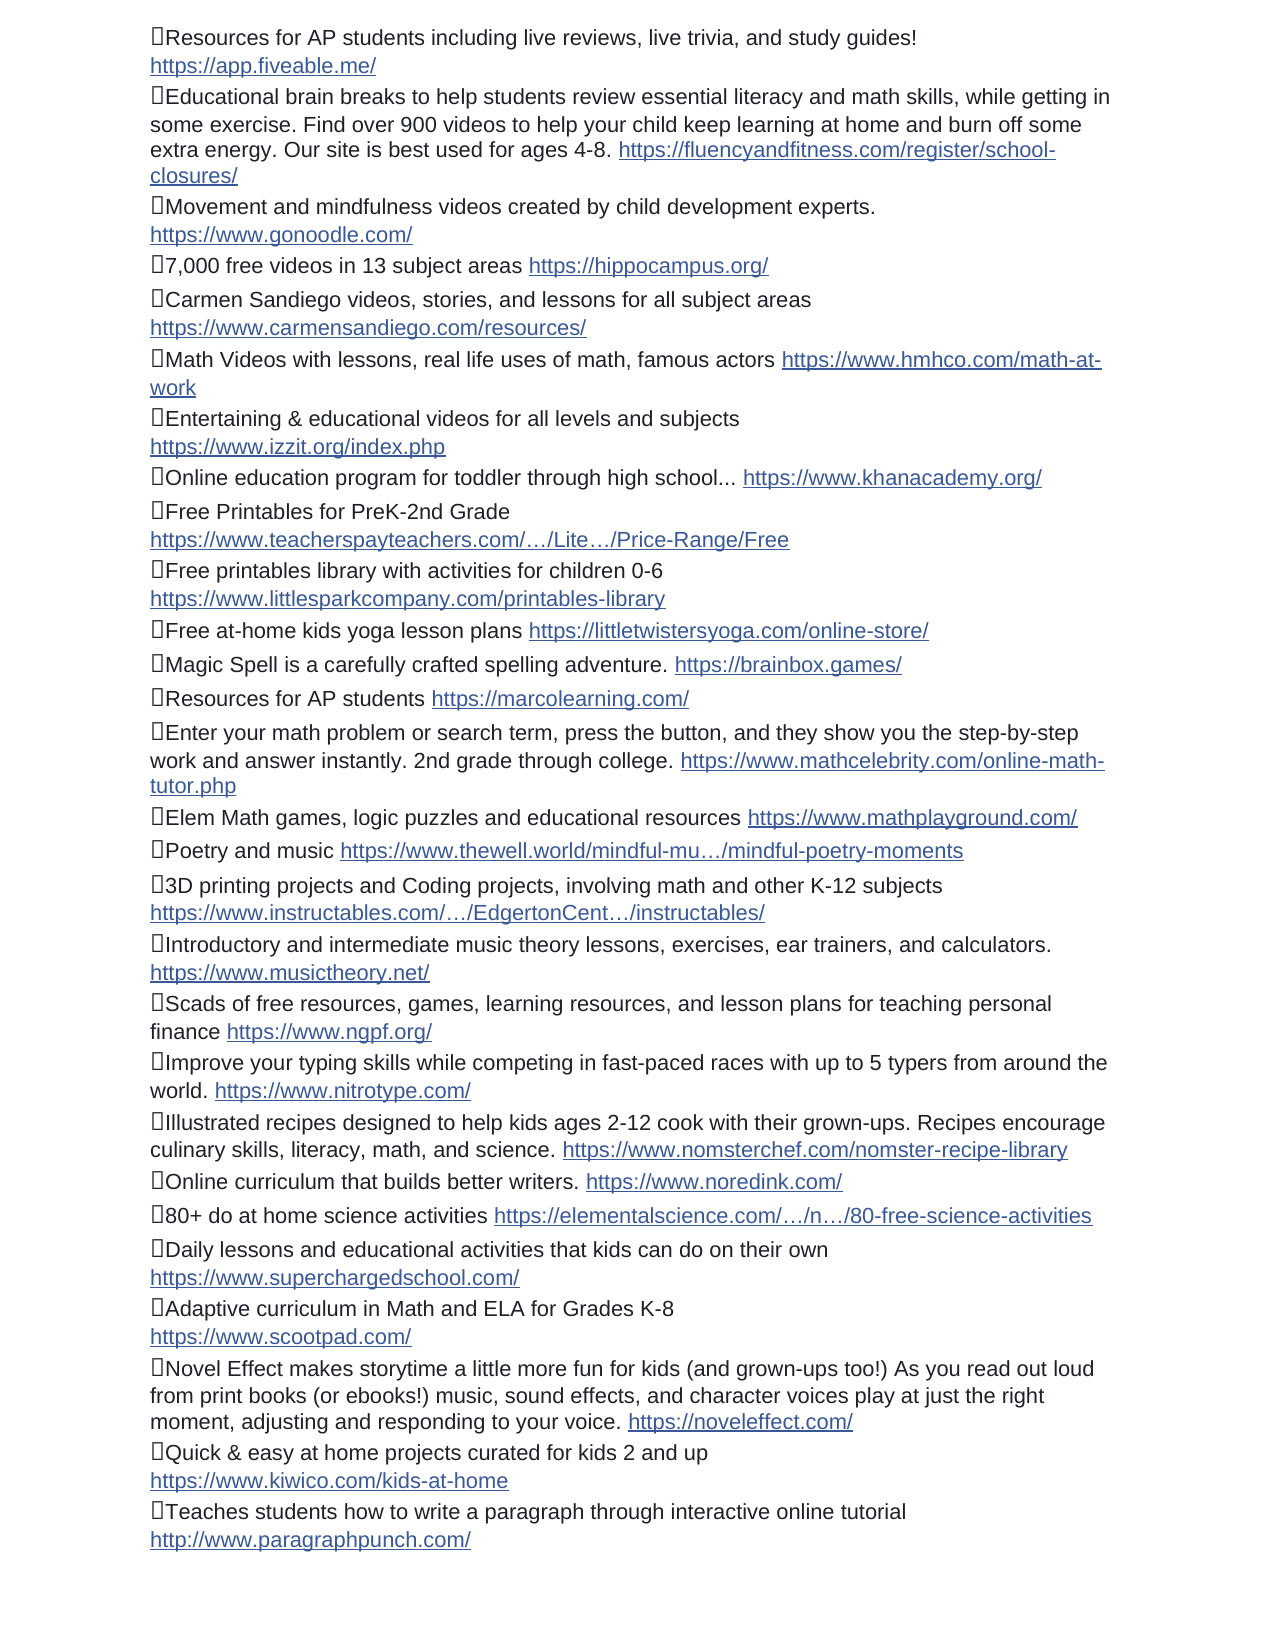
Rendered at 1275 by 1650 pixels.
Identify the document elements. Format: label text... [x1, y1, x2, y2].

text ✅Scads of free resources, games, learning resources, and lesson plans for teaching personal finance https://www.ngpf.org/ [150, 985, 1125, 1044]
text ✅Entertaining & educational videos for all levels and subjects [150, 399, 1125, 434]
text ✅Educational brain breaks to help students review essential literacy and math skills, while getting in some exercise. Find over 900 videos to help your child keep learning at home and burn off some extra energy. Our site is best used for ages 4-8. https://fluencyandfitness.com/register/school-closures/ [150, 78, 1125, 188]
text ✅Free at-home kids yoga lesson plans https://littletwistersyoga.com/online-store/ [150, 611, 1125, 646]
text ✅Daily lessons and educational activities that kids can do on their own https://www.superchargedschool.com/ [150, 1231, 1125, 1290]
text https://www.kiwico.com/kids-at-home [150, 1468, 1125, 1493]
text ✅Improve your typing skills while competing in fast-paced races with up to 5 typers from around the world. https://www.nitrotype.com/ [150, 1044, 1125, 1103]
text ✅Carmen Sandiego videos, stories, and lessons for all subject areas https://www.carmensandiego.com/resources/ [150, 281, 1125, 340]
text ✅Teaches students how to write a paragraph through interactive online tutorial http://www.paragraphpunch.com/ [150, 1493, 1125, 1552]
text ✅Free printables library with activities for children 0-6 https://www.littlesparkcompany.com/printables-library [150, 552, 1125, 611]
text https://www.izzit.org/index.php [150, 434, 1125, 459]
text ✅Free Printables for PreK-2nd Grade https://www.teacherspayteachers.com/…/Lite…/Price-Range/Free [150, 493, 1125, 552]
text ✅Magic Spell is a carefully crafted spelling adventure. https://brainbox.games/ [150, 646, 1125, 679]
text ✅Math Videos with lessons, real life uses of math, famous actors https://www.hmhco.com/math-at-work [150, 340, 1125, 399]
text ✅7,000 free videos in 13 subject areas https://hippocampus.org/ [150, 247, 1125, 281]
text ✅Elem Math games, logic puzzles and educational resources https://www.mathplayground.com/ [150, 798, 1125, 832]
text ✅Adaptive curriculum in Math and ELA for Grades K-8 [150, 1290, 1125, 1324]
text ✅Resources for AP students including live reviews, live trivia, and study guides! https://app.fiveable.me/ [150, 19, 1125, 78]
text ✅Online curriculum that builds better writers. https://www.noredink.com/ [150, 1163, 1125, 1197]
text ✅Introductory and intermediate music theory lessons, exercises, ear trainers, and calculators. https://www.musictheory.net/ [150, 926, 1125, 985]
text ✅Illustrated recipes designed to help kids ages 2-12 cook with their grown-ups. Recipes encourage culinary skills, literacy, math, and science. https://www.nomsterchef.com/nomster-recipe-library [150, 1103, 1125, 1163]
text ✅Poetry and music https://www.thewell.world/mindful-mu…/mindful-poetry-moments [150, 832, 1125, 866]
text ✅Quick & easy at home projects curated for kids 2 and up [150, 1434, 1125, 1468]
text ✅Movement and mindfulness videos created by child development experts. https://www.gonoodle.com/ [150, 188, 1125, 247]
text ✅3D printing projects and Coding projects, involving math and other K-12 subjects https://www.instructables.com/…/EdgertonCent…/instructables/ [150, 866, 1125, 926]
text ✅Online education program for toddler through high school... https://www.khanacademy.org/ [150, 459, 1125, 493]
text ✅Enter your math problem or search term, press the button, and they show you the step-by-step work and answer instantly. 2nd grade through college. https://www.mathcelebrity.com/online-math-tutor.php [150, 714, 1125, 798]
text ✅80+ do at home science activities https://elementalscience.com/…/n…/80-free-science-activities [150, 1197, 1125, 1231]
text ✅Novel Effect makes storytime a little more fun for kids (and grown-ups too!) As you read out loud from print books (or ebooks!) music, sound effects, and character voices play at just the right moment, adjusting and responding to your voice. https://noveleffect.com/ [150, 1349, 1125, 1434]
text ✅Resources for AP students https://marcolearning.com/ [150, 679, 1125, 714]
text https://www.scootpad.com/ [150, 1324, 1125, 1349]
